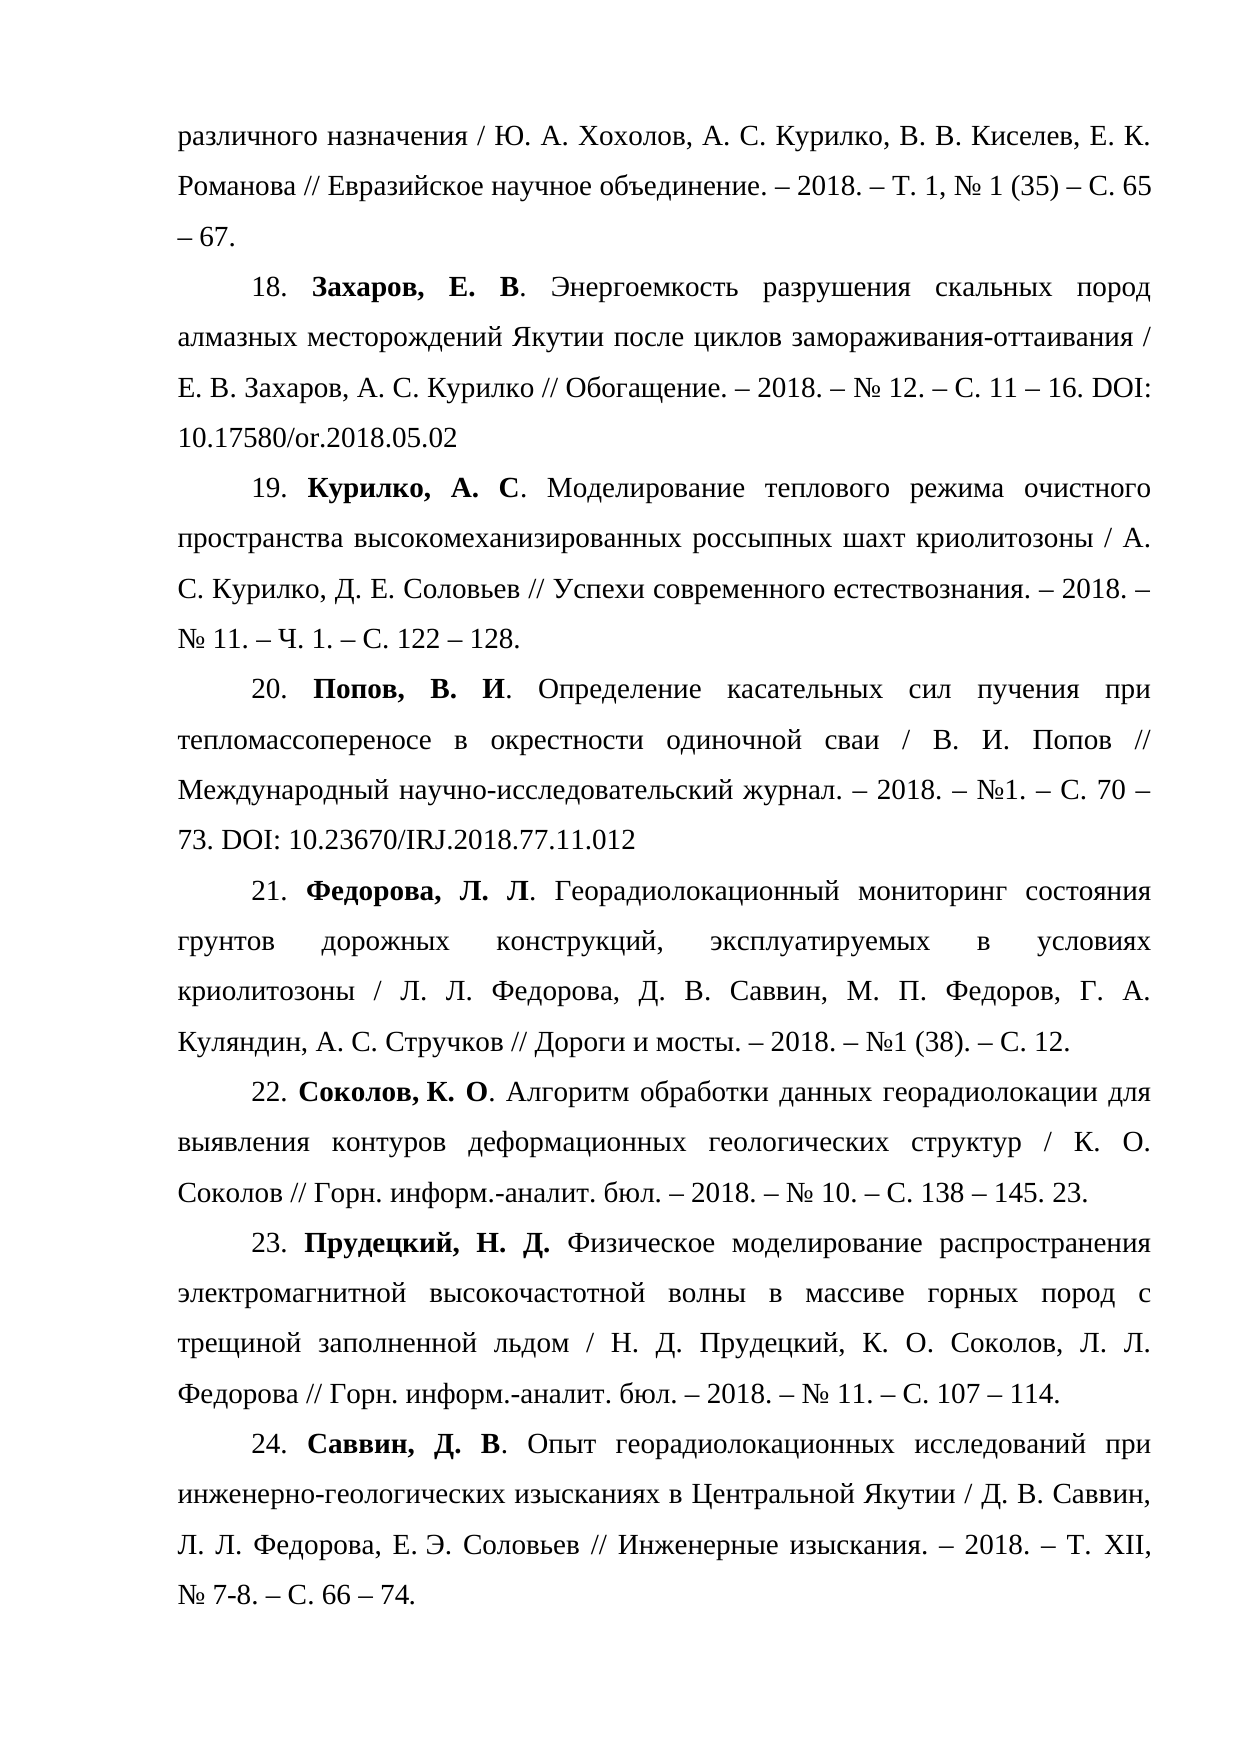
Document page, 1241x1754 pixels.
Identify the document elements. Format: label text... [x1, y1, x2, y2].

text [177, 118, 1152, 252]
text 22. Соколов, К. О. Алгоритм обработки данных георадиолокации для выявления контуров деформационных геологических структур / К. О. Соколов // Горн. информ.-аналит. бюл. – 2018. – № 10. – С. 138 – 145. 23. [177, 1074, 1152, 1208]
text 23. Прудецкий, Н. Д. Физическое моделирование распространения электромагнитной высокочастотной волны в массиве горных пород с трещиной заполненной льдом / Н. Д. Прудецкий, К. О. Соколов, Л. Л. Федорова // Горн. информ.-аналит. бюл. – 2018. – № 11. – С. 107 – 114. [177, 1225, 1152, 1409]
text 21. Федорова, Л. Л. Георадиолокационный мониторинг состояния грунтов дорожных конструкций, эксплуатируемых в условиях криолитозоны / Л. Л. Федорова, Д. В. Саввин, М. П. Федоров, Г. А. Куляндин, А. С. Стручков // Дороги и мосты. – 2018. – №1 (38). – С. 12. [177, 873, 1152, 1057]
text 20. Попов, В. И. Определение касательных сил пучения при тепломассопереносе в окрестности одиночной сваи / В. И. Попов // Международный научно-исследовательский журнал. – 2018. – №1. – С. 70 – 73. DOI: 10.23670/IRJ.2018.77.11.012 [177, 672, 1152, 856]
text 24. Саввин, Д. В. Опыт георадиолокационных исследований при инженерно-геологических изысканиях в Центральной Якутии / Д. В. Саввин, Л. Л. Федорова, Е. Э. Соловьев // Инженерные изыскания. – 2018. – Т. XII, № 7-8. – С. 66 – 74. [177, 1426, 1152, 1611]
text 18. Захаров, Е. В. Энергоемкость разрушения скальных пород алмазных месторождений Якутии после циклов замораживания-оттаивания / Е. В. Захаров, А. С. Курилко // Обогащение. – 2018. – № 12. – С. 11 – 16. DOI: 10.17580/or.2018.05.02 [177, 269, 1152, 453]
text 19. Курилко, А. С. Моделирование теплового режима очистного пространства высокомеханизированных россыпных шахт криолитозоны / А. С. Курилко, Д. Е. Соловьев // Успехи современного естествознания. – 2018. – № 11. – Ч. 1. – С. 122 – 128. [177, 470, 1152, 655]
